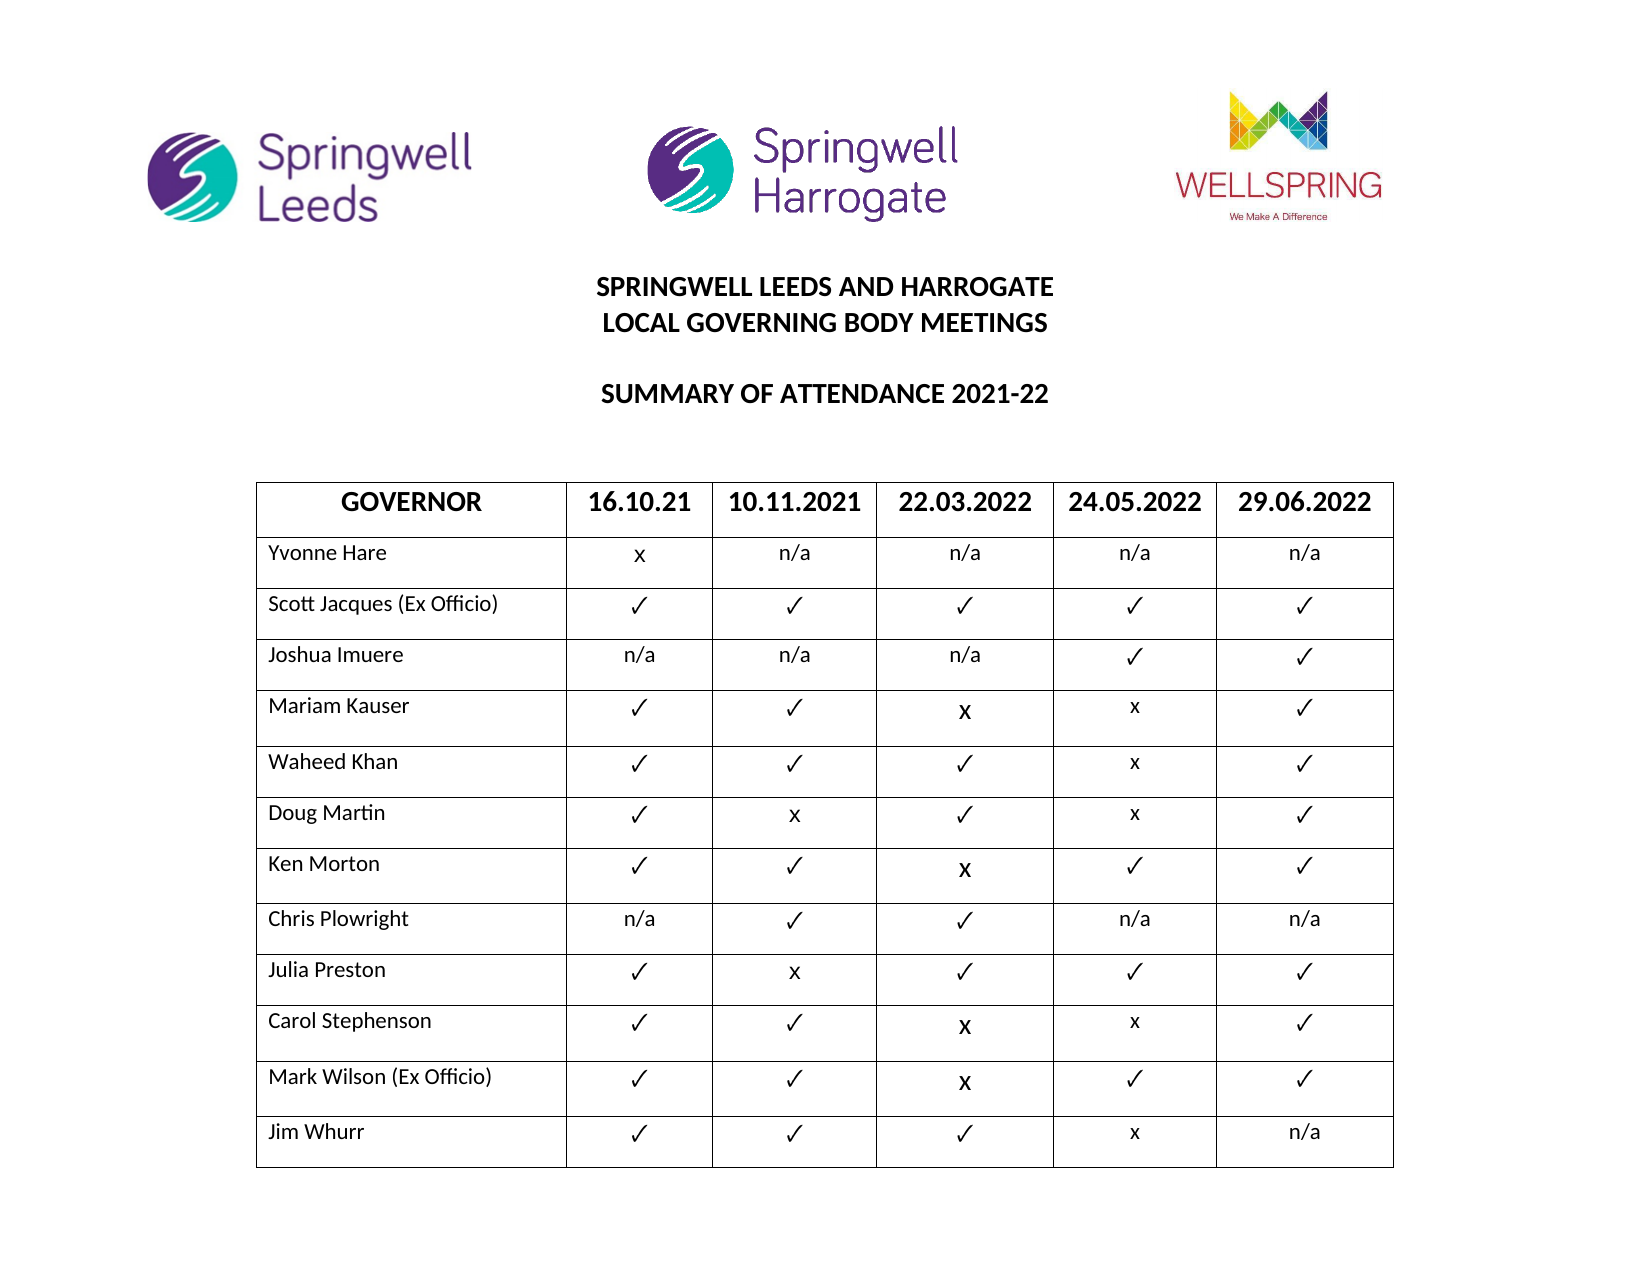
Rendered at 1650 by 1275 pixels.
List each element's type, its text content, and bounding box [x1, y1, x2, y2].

table_cell 🗸 [1054, 849, 1216, 903]
table_cell 🗸 [713, 1117, 876, 1167]
table_cell Julia Preston [257, 955, 566, 1005]
table_cell 🗸 [877, 904, 1053, 954]
table_cell n/a [1217, 538, 1393, 588]
table_cell 🗸 [877, 1117, 1053, 1167]
table_cell 🗸 [1217, 798, 1393, 848]
table_cell n/a [1217, 904, 1393, 954]
table_cell 🗸 [1054, 955, 1216, 1005]
table_cell 🗸 [1217, 589, 1393, 639]
table_cell x [1054, 747, 1216, 797]
text SUMMARY OF ATTENDANCE 2021-22 [148, 375, 1502, 411]
table_cell 🗸 [713, 589, 876, 639]
table_cell 🗸 [713, 1006, 876, 1061]
table_cell x [877, 1006, 1053, 1061]
table_cell 🗸 [877, 747, 1053, 797]
table_cell x [1054, 691, 1216, 746]
table_cell 🗸 [713, 691, 876, 746]
table_cell Jim Whurr [257, 1117, 566, 1167]
table_cell 🗸 [567, 1117, 712, 1167]
table_cell 🗸 [567, 798, 712, 848]
table_cell 🗸 [567, 1062, 712, 1116]
table_cell 🗸 [713, 904, 876, 954]
table_cell n/a [713, 640, 876, 690]
table_cell n/a [1054, 538, 1216, 588]
table_cell n/a [713, 538, 876, 588]
table_cell 🗸 [1054, 640, 1216, 690]
table_cell 🗸 [567, 691, 712, 746]
table_cell x [877, 1062, 1053, 1116]
table_header 29.06.2022 [1217, 483, 1393, 537]
table_cell n/a [877, 538, 1053, 588]
table_cell n/a [1054, 904, 1216, 954]
table_cell 🗸 [567, 849, 712, 903]
picture [1174, 88, 1383, 222]
table_cell Mariam Kauser [257, 691, 566, 746]
table_cell x [1054, 1006, 1216, 1061]
table_cell 🗸 [1217, 849, 1393, 903]
table_cell 🗸 [567, 1006, 712, 1061]
table_cell 🗸 [1054, 1062, 1216, 1116]
table_header 24.05.2022 [1054, 483, 1216, 537]
table_header 10.11.2021 [713, 483, 876, 537]
table_cell 🗸 [877, 798, 1053, 848]
picture [647, 126, 958, 222]
table_cell x [1054, 1117, 1216, 1167]
table_cell 🗸 [1217, 1062, 1393, 1116]
table_cell n/a [567, 640, 712, 690]
table_cell Doug Martin [257, 798, 566, 848]
table_cell n/a [877, 640, 1053, 690]
table_cell 🗸 [1217, 955, 1393, 1005]
table_cell 🗸 [567, 747, 712, 797]
table_cell x [877, 691, 1053, 746]
text SPRINGWELL LEEDS AND HARROGATE [148, 268, 1502, 304]
table_cell x [713, 955, 876, 1005]
table_cell x [567, 538, 712, 588]
picture [147, 132, 472, 222]
table_cell 🗸 [1217, 747, 1393, 797]
table_header 22.03.2022 [877, 483, 1053, 537]
table_cell Carol Stephenson [257, 1006, 566, 1061]
table_header 16.10.21 [567, 483, 712, 537]
table_cell x [877, 849, 1053, 903]
table_cell n/a [567, 904, 712, 954]
table_cell 🗸 [1217, 640, 1393, 690]
table_cell 🗸 [1054, 589, 1216, 639]
table_cell 🗸 [567, 955, 712, 1005]
table_cell 🗸 [1217, 1006, 1393, 1061]
table_cell 🗸 [877, 955, 1053, 1005]
table_cell n/a [1217, 1117, 1393, 1167]
text LOCAL GOVERNING BODY MEETINGS [148, 304, 1502, 339]
table_cell Joshua Imuere [257, 640, 566, 690]
table_cell Ken Morton [257, 849, 566, 903]
table_cell Waheed Khan [257, 747, 566, 797]
table_cell Yvonne Hare [257, 538, 566, 588]
table_cell x [1054, 798, 1216, 848]
table_cell 🗸 [713, 849, 876, 903]
table_cell 🗸 [713, 1062, 876, 1116]
table_cell 🗸 [1217, 691, 1393, 746]
table_cell Mark Wilson (Ex Officio) [257, 1062, 566, 1116]
table_cell 🗸 [877, 589, 1053, 639]
table_cell 🗸 [713, 747, 876, 797]
table_cell Chris Plowright [257, 904, 566, 954]
table_cell x [713, 798, 876, 848]
table_cell 🗸 [567, 589, 712, 639]
table_cell Scott Jacques (Ex Officio) [257, 589, 566, 639]
table_header GOVERNOR [257, 483, 566, 537]
